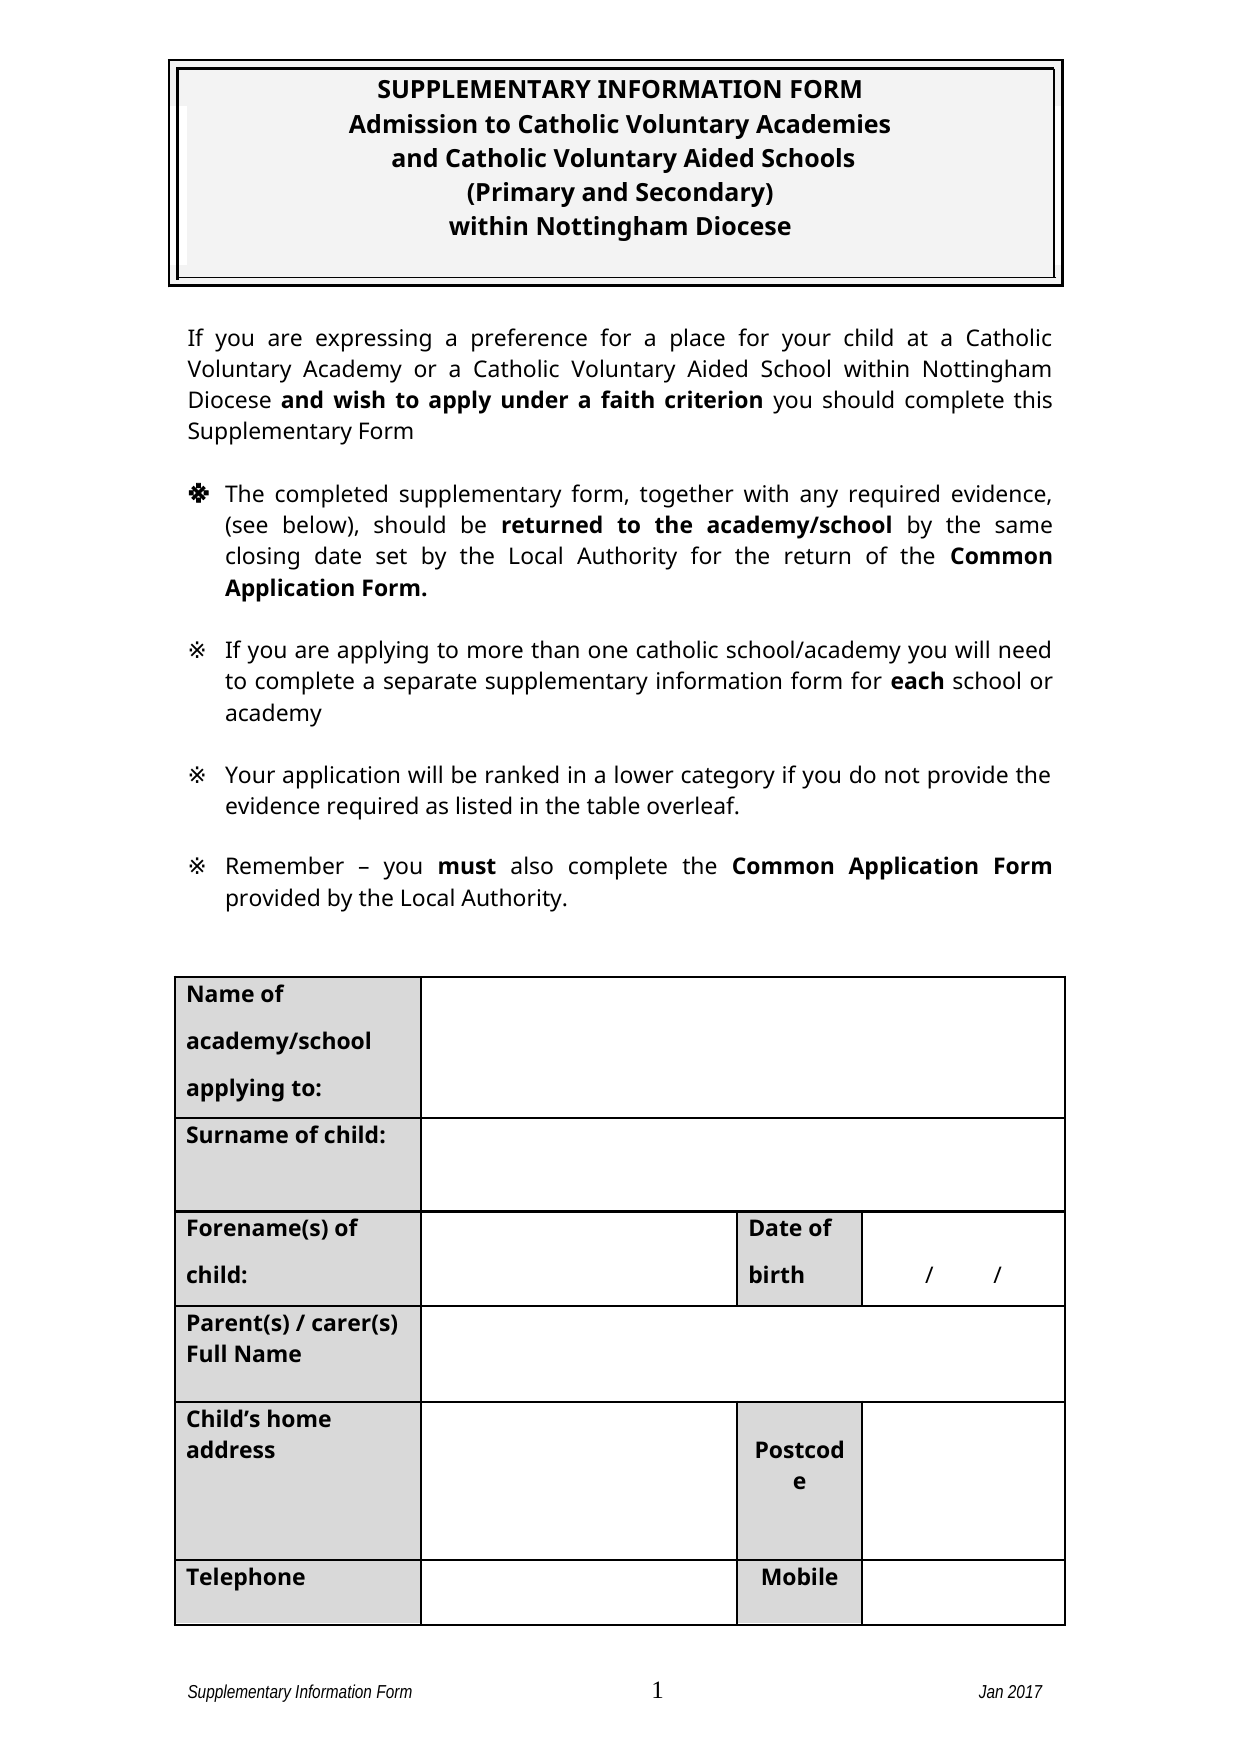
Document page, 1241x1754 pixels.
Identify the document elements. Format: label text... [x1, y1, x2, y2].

table_cell / / [863, 1213, 1064, 1305]
text and Catholic Voluntary Aided Schools [187, 140, 1053, 174]
table_cell [422, 1403, 736, 1559]
list If you are applying to more than one catholic school/academy you will need to complete a separate supplementary information form for each school or academy [187, 634, 1053, 728]
table_cell [422, 1561, 736, 1623]
list Your application will be ranked in a lower category if you do not provide the evidence required as listed in the table overleaf. [187, 759, 1053, 822]
list Remember – you must also complete the Common Application Form provided by the Local Authority. [187, 850, 1053, 913]
text If you are expressing a preference for a place for your child at a Catholic Voluntary Academy or a Catholic Voluntary Aided School within Nottingham Diocese and wish to apply under a faith criterion you should complete this Supplementary Form [187, 322, 1053, 447]
table_cell [422, 1307, 1064, 1401]
table_cell [422, 1213, 736, 1305]
table_cell Surname of child: [176, 1119, 420, 1210]
table_cell [863, 1403, 1064, 1559]
text Admission to Catholic Voluntary Academies [187, 106, 1053, 140]
table_cell Child’s home address [176, 1403, 420, 1559]
table_cell Forename(s) of child: [176, 1213, 420, 1305]
table_cell Mobile [738, 1561, 861, 1623]
text within Nottingham Diocese [187, 208, 1053, 242]
list The completed supplementary form, together with any required evidence, (see below), should be returned to the academy/school by the same closing date set by the Local Authority for the return of the Common Application Form. [187, 478, 1053, 603]
text (Primary and Secondary) [187, 174, 1053, 208]
table_header [422, 978, 1064, 1117]
table_cell [422, 1119, 1064, 1210]
text Supplementary INFORMATION Form [170, 61, 1061, 106]
table_cell Postcode [738, 1403, 861, 1559]
table_cell Telephone [176, 1561, 420, 1623]
table_header Name of academy/school applying to: [176, 978, 420, 1117]
table_cell Date of birth [738, 1213, 861, 1305]
table_cell Parent(s) / carer(s) Full Name [176, 1307, 420, 1401]
table_cell [863, 1561, 1064, 1623]
